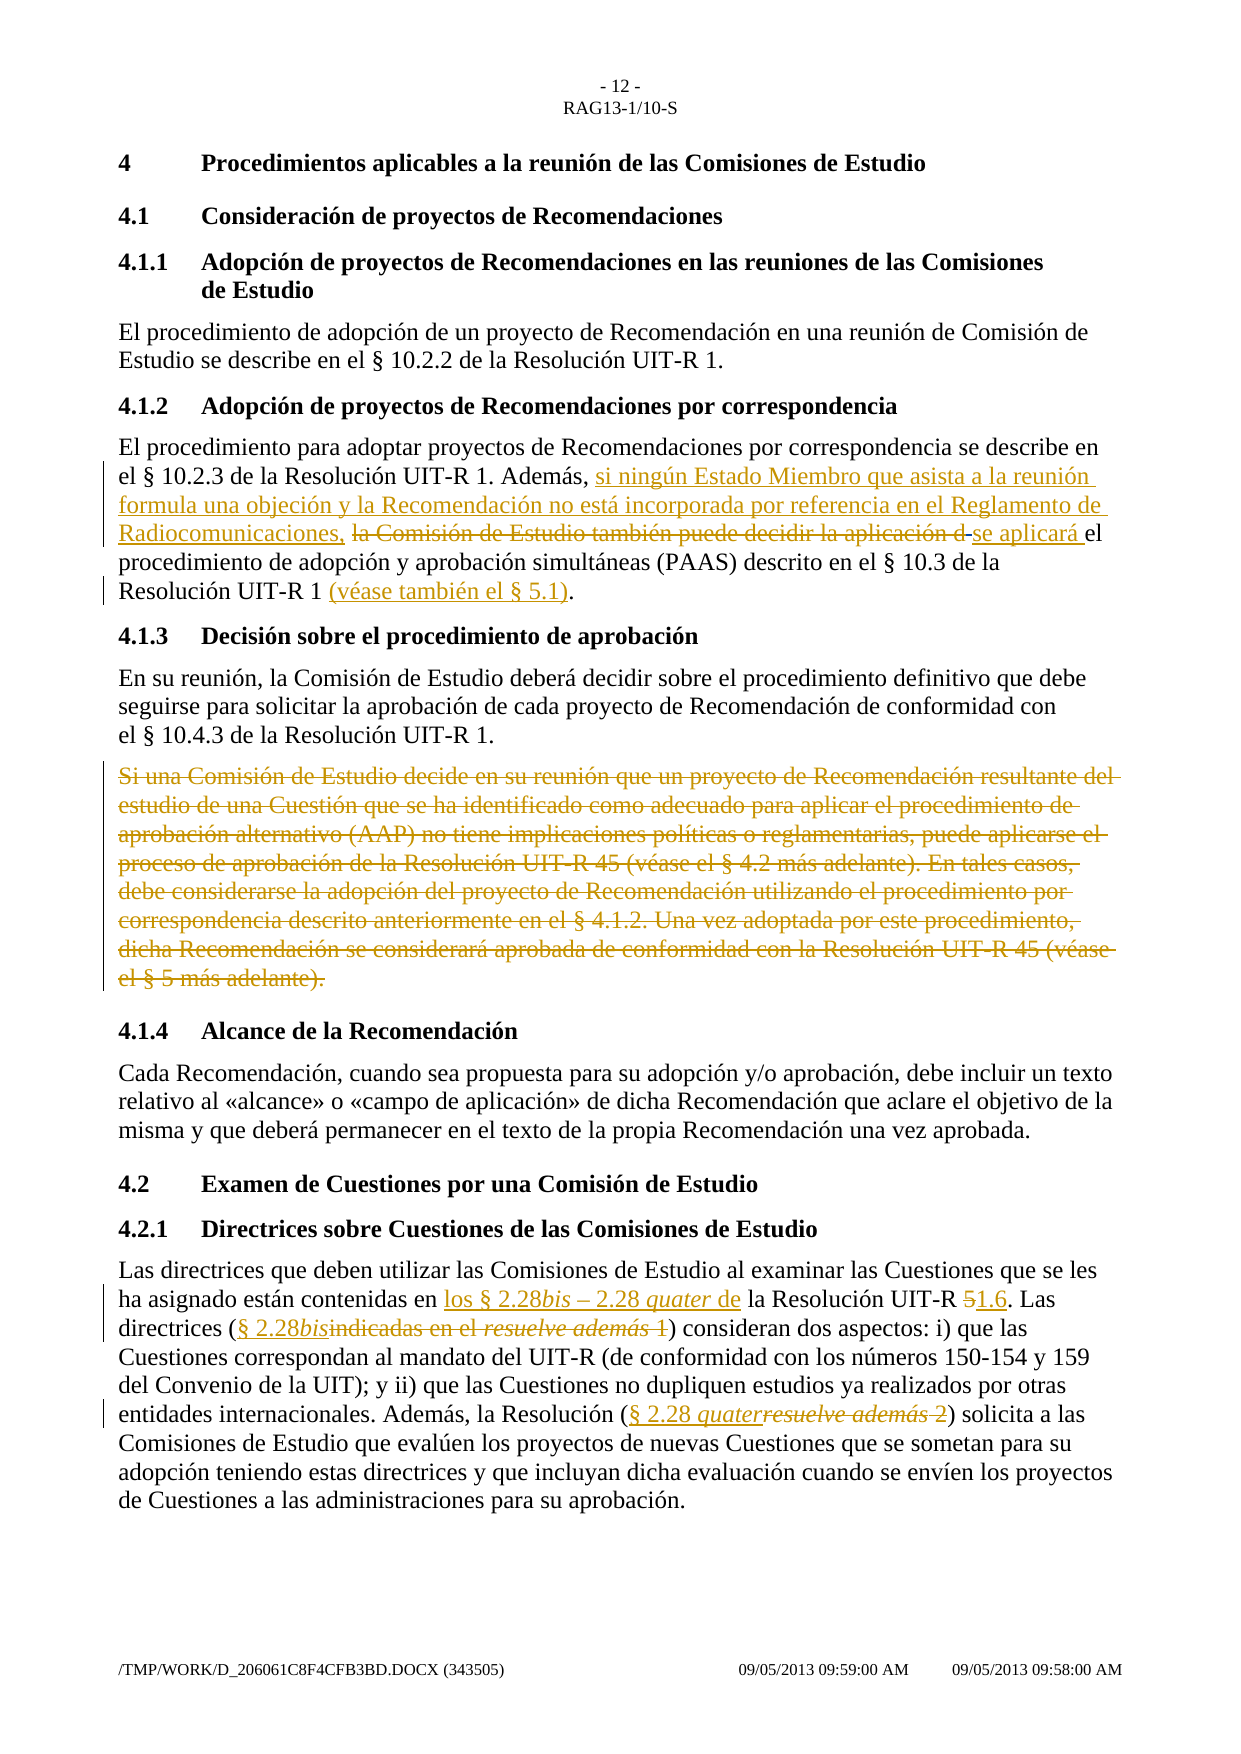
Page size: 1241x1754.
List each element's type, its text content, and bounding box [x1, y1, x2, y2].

text Cada Recomendación, cuando sea propuesta para su adopción y/o aprobación, debe incluir un texto relativo al «alcance» o «campo de aplicación» de dicha Recomendación que aclare el objetivo de la misma y que deberá permanecer en el texto de la propia Recomendación una vez aprobada. [118, 1058, 1122, 1144]
text 4.1.4 Alcance de la Recomendación [118, 1016, 1122, 1045]
text En su reunión, la Comisión de Estudio deberá decidir sobre el procedimiento definitivo que debe seguirse para solicitar la aprobación de cada proyecto de Recomendación de conformidad con el § 10.4.3 de la Resolución UIT-R 1. [118, 663, 1122, 749]
text El procedimiento para adoptar proyectos de Recomendaciones por correspondencia se describe en el § 10.2.3 de la Resolución UIT-R 1. Además, el procedimiento de adopción y aprobación simultáneas (PAAS) descrito en el § 10.3 de la Resolución UIT-R 1 . [118, 432, 1122, 605]
text 4.1 Consideración de proyectos de Recomendaciones [118, 201, 1122, 230]
text Las directrices que deben utilizar las Comisiones de Estudio al examinar las Cuestiones que se les ha asignado están contenidas en la Resolución UIT-R . Las directrices () consideran dos aspectos: i) que las Cuestiones correspondan al mandato del UIT-R (de conformidad con los números 150-154 y 159 del Convenio de la UIT); y ii) que las Cuestiones no dupliquen estudios ya realizados por otras entidades internacionales. Además, la Resolución () solicita a las Comisiones de Estudio que evalúen los proyectos de nuevas Cuestiones que se sometan para su adopción teniendo estas directrices y que incluyan dicha evaluación cuando se envíen los proyectos de Cuestiones a las administraciones para su aprobación. [118, 1256, 1122, 1514]
text 4.2.1 Directrices sobre Cuestiones de las Comisiones de Estudio [118, 1214, 1122, 1243]
text 4.2 Examen de Cuestiones por una Comisión de Estudio [118, 1169, 1122, 1198]
text 4.1.2 Adopción de proyectos de Recomendaciones por correspondencia [118, 391, 1122, 420]
text 4.1.3 Decisión sobre el procedimiento de aprobación [118, 621, 1122, 650]
text 4.1.1 Adopción de proyectos de Recomendaciones en las reuniones de las Comisiones de Estudio [118, 247, 1122, 304]
text El procedimiento de adopción de un proyecto de Recomendación en una reunión de Comisión de Estudio se describe en el § 10.2.2 de la Resolución UIT-R 1. [118, 317, 1122, 374]
text 4 Procedimientos aplicables a la reunión de las Comisiones de Estudio [118, 148, 1122, 176]
